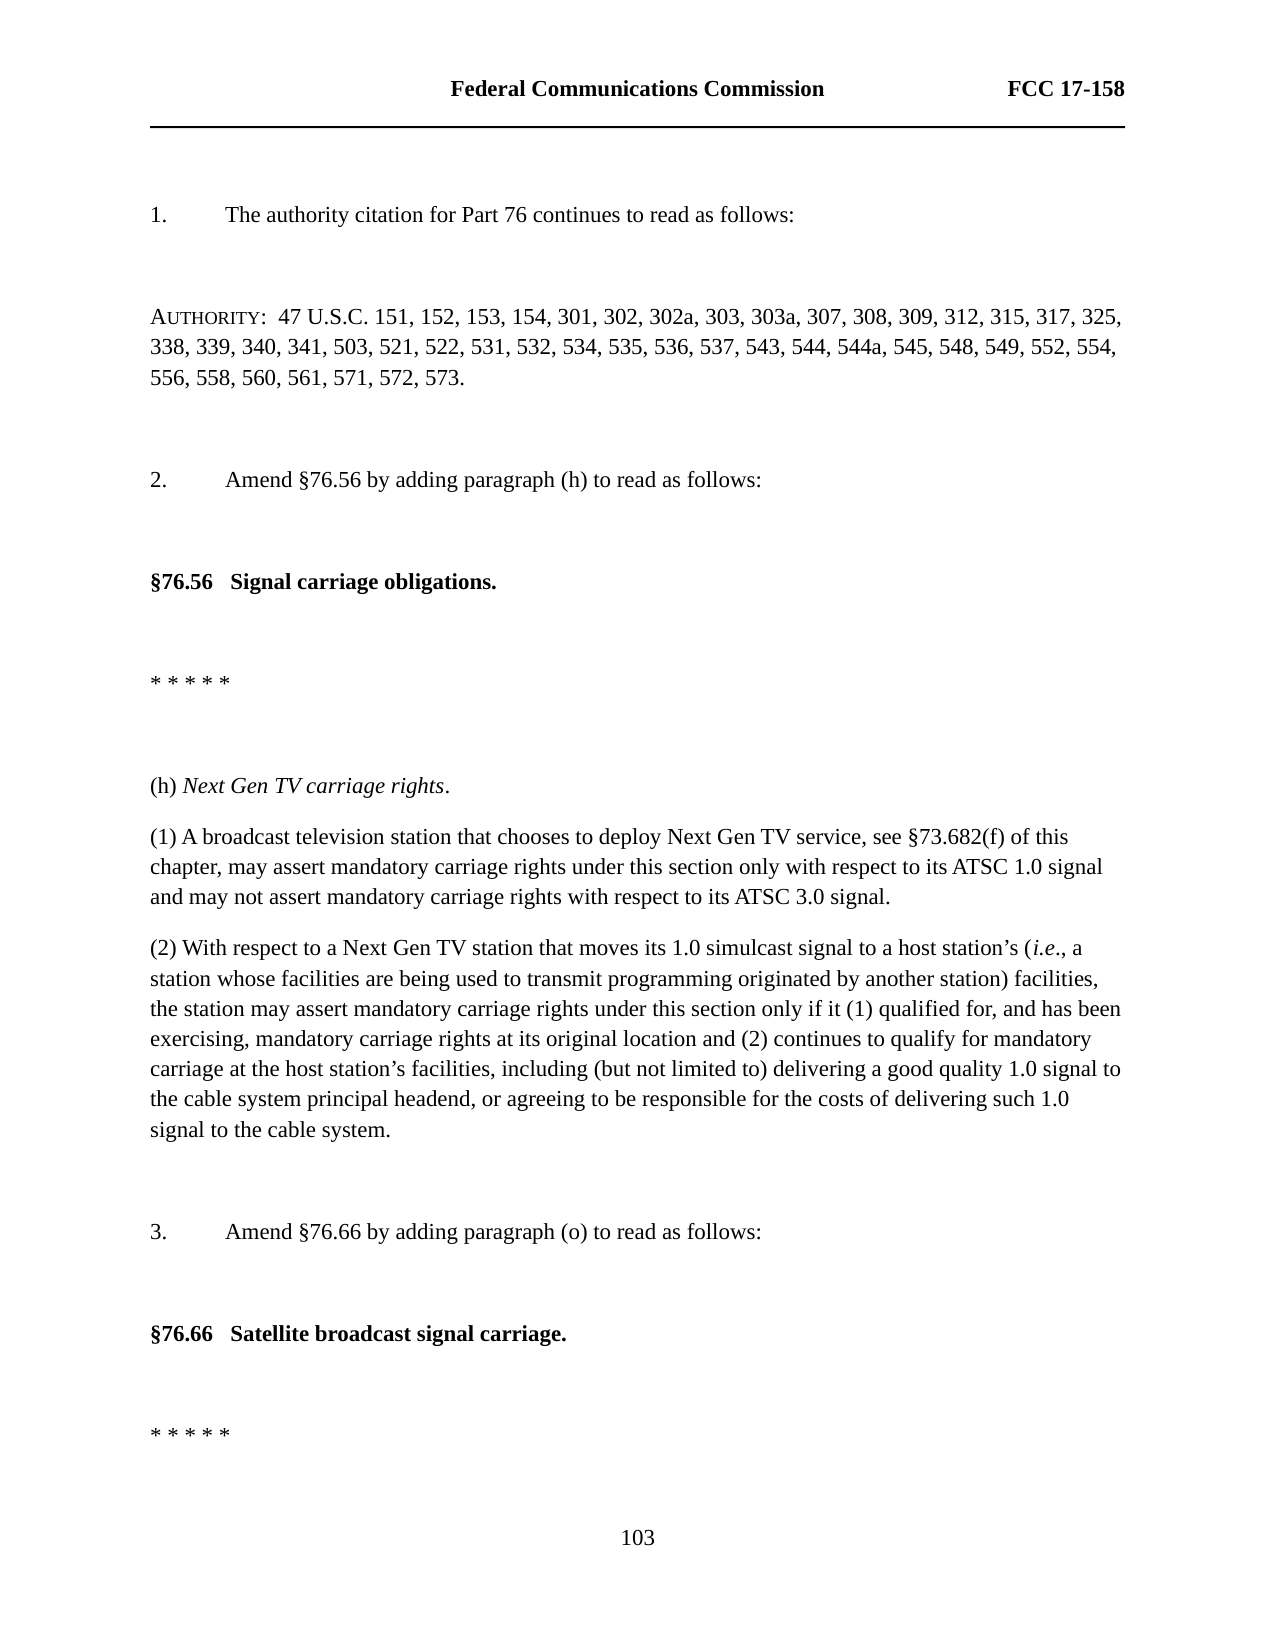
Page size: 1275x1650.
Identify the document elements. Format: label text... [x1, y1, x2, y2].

text §76.56 Signal carriage obligations. [150, 568, 1125, 594]
text §76.66 Satellite broadcast signal carriage. [150, 1320, 1125, 1346]
text (2) With respect to a Next Gen TV station that moves its 1.0 simulcast signal to a host station’s (i.e., a station whose facilities are being used to transmit programming originated by another station) facilities, the station may assert mandatory carriage rights under this section only if it (1) qualified for, and has been exercising, mandatory carriage rights at its original location and (2) continues to qualify for mandatory carriage at the host station’s facilities, including (but not limited to) delivering a good quality 1.0 signal to the cable system principal headend, or agreeing to be responsible for the costs of delivering such 1.0 signal to the cable system. [150, 934, 1125, 1142]
text * * * * * [150, 1422, 1125, 1448]
text 2. Amend §76.56 by adding paragraph (h) to read as follows: [150, 466, 1125, 492]
text 1. The authority citation for Part 76 continues to read as follows: [150, 201, 1125, 227]
text * * * * * [150, 670, 1125, 696]
text 3. Amend §76.66 by adding paragraph (o) to read as follows: [150, 1218, 1125, 1244]
text (h) Next Gen TV carriage rights. [150, 772, 1125, 798]
text Authority: 47 U.S.C. 151, 152, 153, 154, 301, 302, 302a, 303, 303a, 307, 308, 309, 312, 315, 317, 325, 338, 339, 340, 341, 503, 521, 522, 531, 532, 534, 535, 536, 537, 543, 544, 544a, 545, 548, 549, 552, 554, 556, 558, 560, 561, 571, 572, 573. [150, 303, 1125, 390]
text (1) A broadcast television station that chooses to deploy Next Gen TV service, see §73.682(f) of this chapter, may assert mandatory carriage rights under this section only with respect to its ATSC 1.0 signal and may not assert mandatory carriage rights with respect to its ATSC 3.0 signal. [150, 823, 1125, 910]
